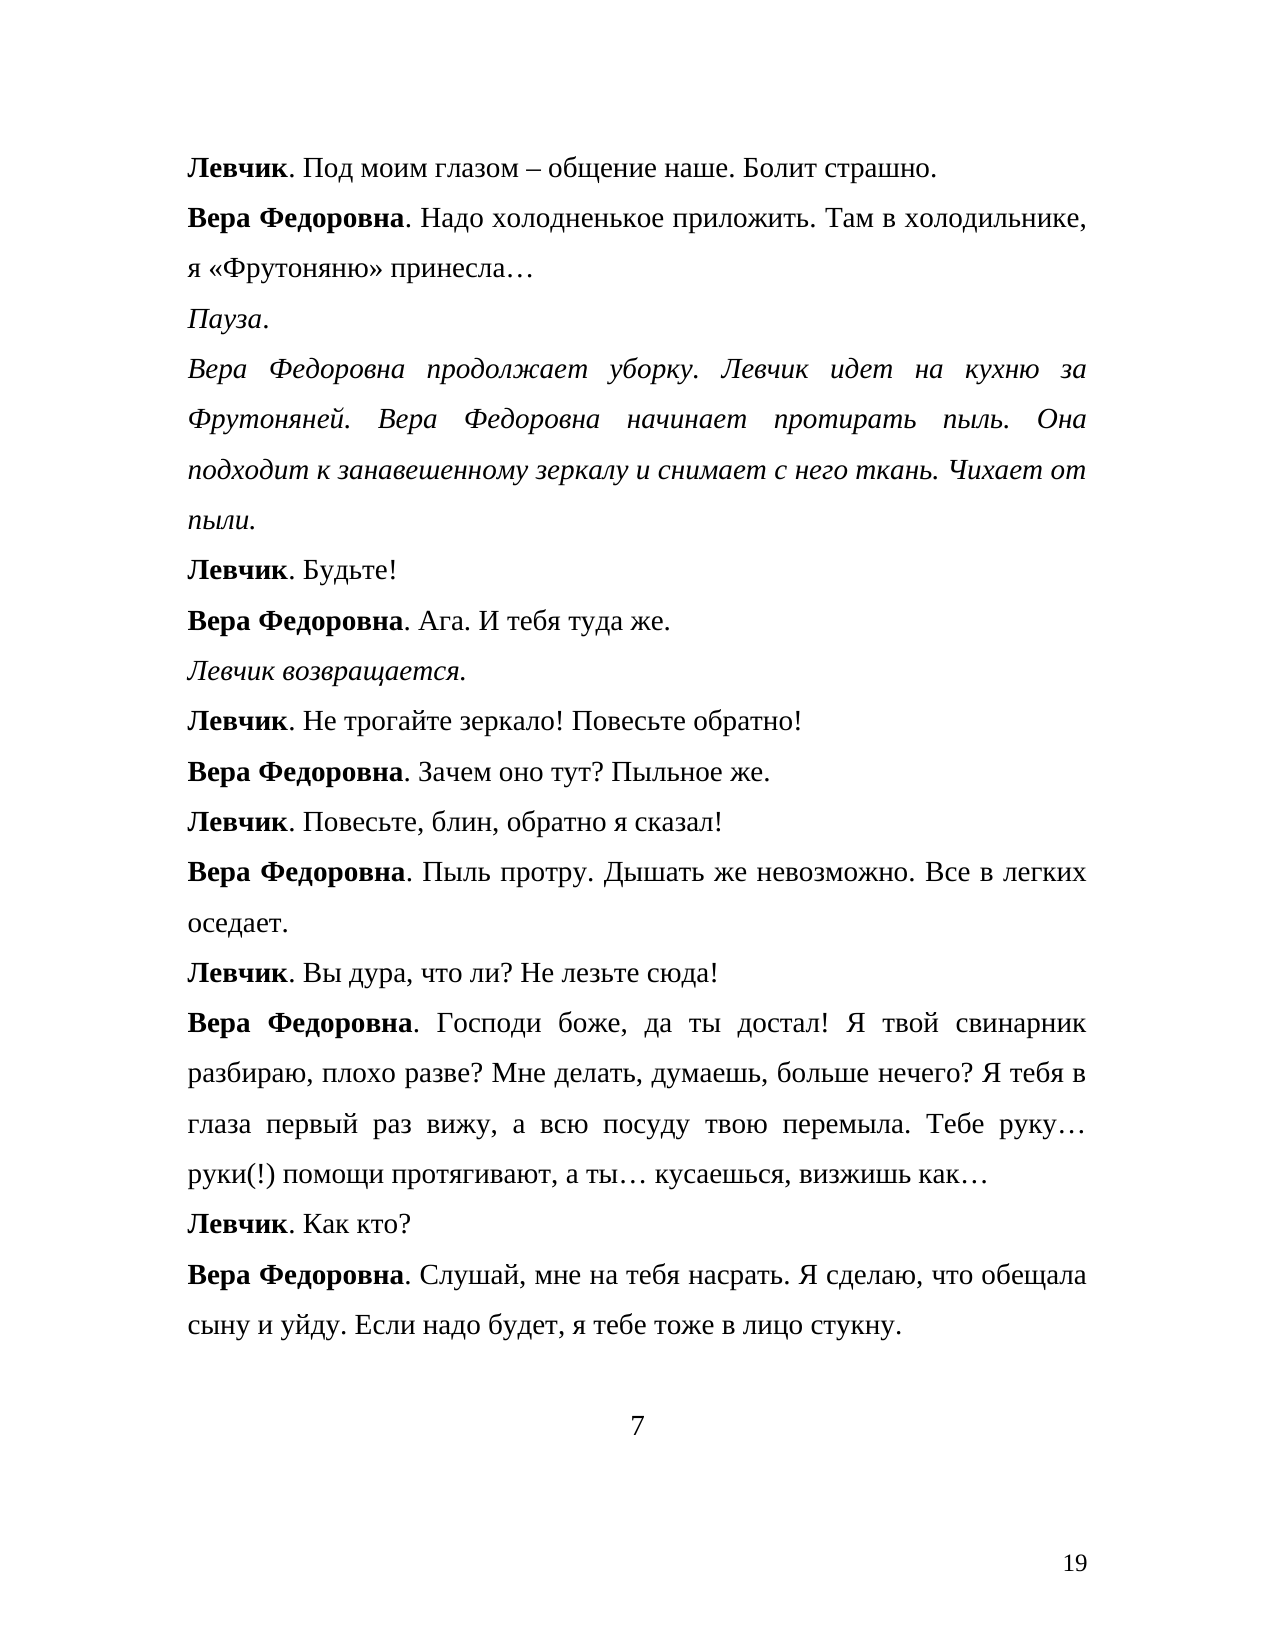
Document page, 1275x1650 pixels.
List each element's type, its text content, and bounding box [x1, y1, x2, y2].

text Вера Федоровна. Пыль протру. Дышать же невозможно. Все в легких оседает. [187, 854, 1087, 938]
text Левчик. Вы дура, что ли? Не лезьте сюда! [187, 955, 1087, 988]
text Вера Федоровна продолжает уборку. Левчик идет на кухню за Фрутоняней. Вера Федоровна начинает протирать пыль. Она подходит к занавешенному зеркалу и снимает с него ткань. Чихает от пыли. [187, 351, 1087, 536]
text Вера Федоровна. Зачем оно тут? Пыльное же. [187, 754, 1087, 787]
text Вера Федоровна. Слушай, мне на тебя насрать. Я сделаю, что обещала сыну и уйду. Если надо будет, я тебе тоже в лицо стукну. [187, 1257, 1087, 1341]
text Вера Федоровна. Ага. И тебя туда же. [187, 603, 1087, 636]
text Левчик. Как кто? [187, 1207, 1087, 1240]
text Левчик. Под моим глазом – общение наше. Болит страшно. [187, 150, 1087, 183]
text Левчик. Не трогайте зеркало! Повесьте обратно! [187, 703, 1087, 737]
text Левчик возвращается. [187, 653, 1087, 687]
text Вера Федоровна. Надо холодненькое приложить. Там в холодильнике, я «Фрутоняню» принесла… [187, 200, 1087, 284]
text 7 [187, 1408, 1087, 1441]
text Пауза. [187, 301, 1087, 334]
text Вера Федоровна. Господи боже, да ты достал! Я твой свинарник разбираю, плохо разве? Мне делать, думаешь, больше нечего? Я тебя в глаза первый раз вижу, а всю посуду твою перемыла. Тебе руку…руки(!) помощи протягивают, а ты… кусаешься, визжишь как… [187, 1005, 1087, 1190]
text Левчик. Будьте! [187, 552, 1087, 586]
text Левчик. Повесьте, блин, обратно я сказал! [187, 804, 1087, 838]
